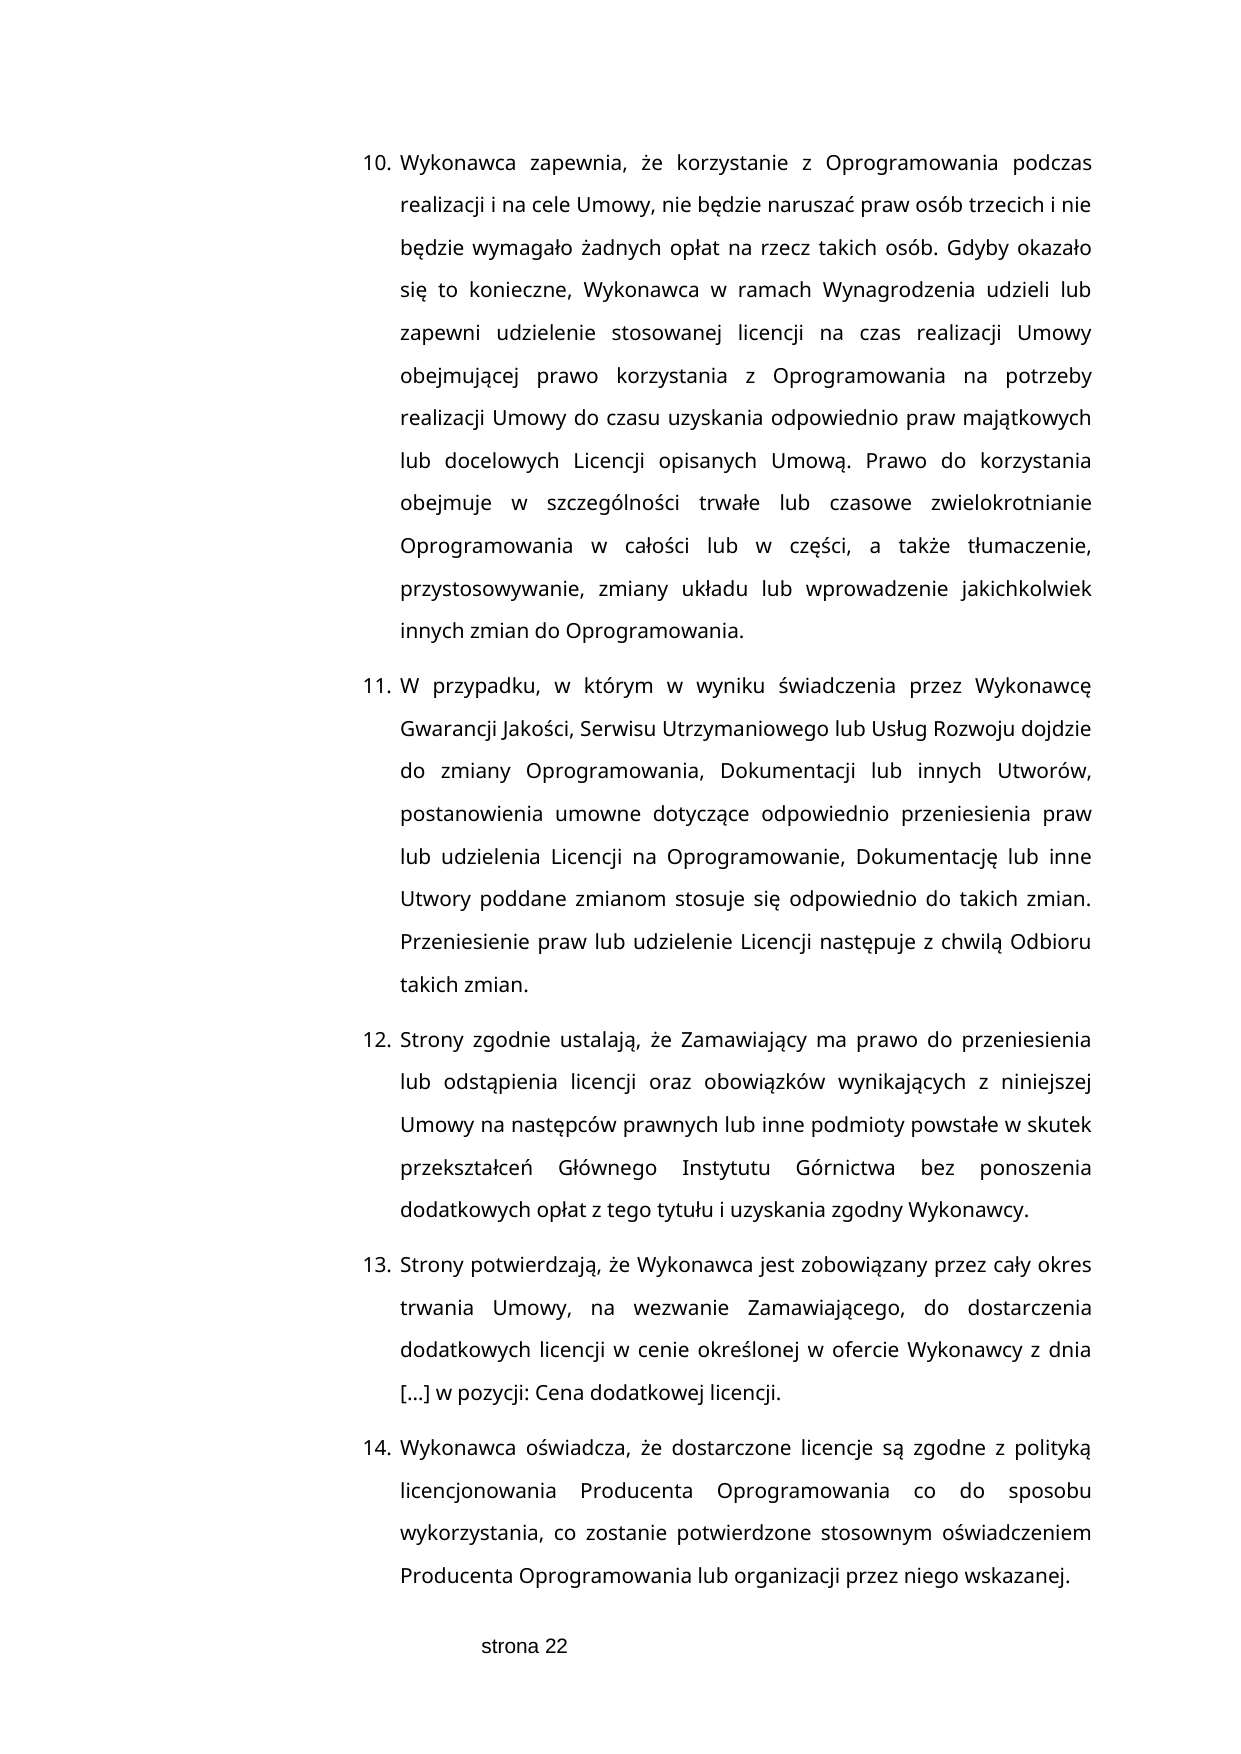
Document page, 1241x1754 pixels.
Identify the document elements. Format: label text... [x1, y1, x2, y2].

list Strony zgodnie ustalają, że Zamawiający ma prawo do przeniesienia lub odstąpienia licencji oraz obowiązków wynikających z niniejszej Umowy na następców prawnych lub inne podmioty powstałe w skutek przekształceń Głównego Instytutu Górnictwa bez ponoszenia dodatkowych opłat z tego tytułu i uzyskania zgodny Wykonawcy. [362, 1025, 1092, 1224]
list Wykonawca oświadcza, że dostarczone licencje są zgodne z polityką licencjonowania Producenta Oprogramowania co do sposobu wykorzystania, co zostanie potwierdzone stosownym oświadczeniem Producenta Oprogramowania lub organizacji przez niego wskazanej. [362, 1433, 1092, 1589]
list Strony potwierdzają, że Wykonawca jest zobowiązany przez cały okres trwania Umowy, na wezwanie Zamawiającego, do dostarczenia dodatkowych licencji w cenie określonej w ofercie Wykonawcy z dnia […] w pozycji: Cena dodatkowej licencji. [362, 1250, 1092, 1407]
list Wykonawca zapewnia, że korzystanie z Oprogramowania podczas realizacji i na cele Umowy, nie będzie naruszać praw osób trzecich i nie będzie wymagało żadnych opłat na rzecz takich osób. Gdyby okazało się to konieczne, Wykonawca w ramach Wynagrodzenia udzieli lub zapewni udzielenie stosowanej licencji na czas realizacji Umowy obejmującej prawo korzystania z Oprogramowania na potrzeby realizacji Umowy do czasu uzyskania odpowiednio praw majątkowych lub docelowych Licencji opisanych Umową. Prawo do korzystania obejmuje w szczególności trwałe lub czasowe zwielokrotnianie Oprogramowania w całości lub w części, a także tłumaczenie, przystosowywanie, zmiany układu lub wprowadzenie jakichkolwiek innych zmian do Oprogramowania. [362, 148, 1092, 645]
list W przypadku, w którym w wyniku świadczenia przez Wykonawcę Gwarancji Jakości, Serwisu Utrzymaniowego lub Usług Rozwoju dojdzie do zmiany Oprogramowania, Dokumentacji lub innych Utworów, postanowienia umowne dotyczące odpowiednio przeniesienia praw lub udzielenia Licencji na Oprogramowanie, Dokumentację lub inne Utwory poddane zmianom stosuje się odpowiednio do takich zmian. Przeniesienie praw lub udzielenie Licencji następuje z chwilą Odbioru takich zmian. [362, 671, 1092, 998]
